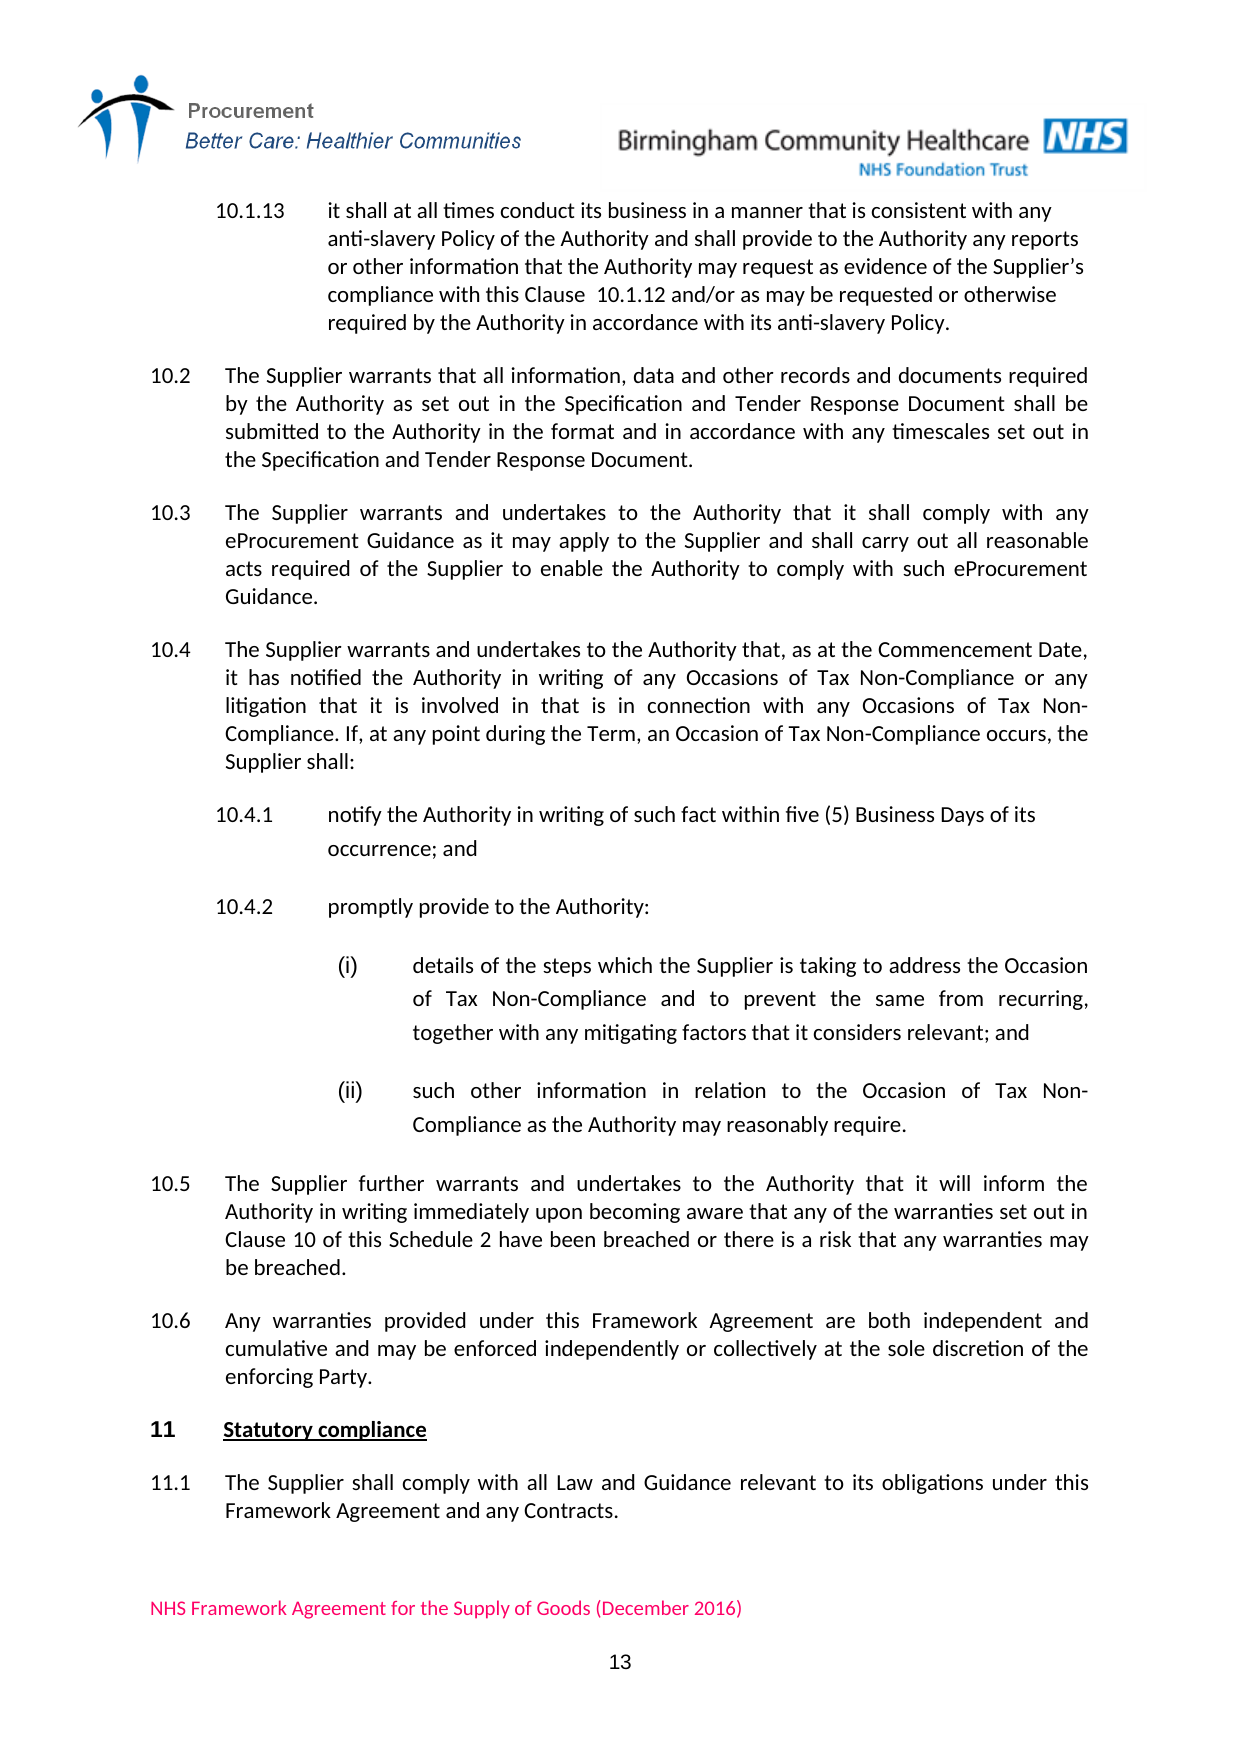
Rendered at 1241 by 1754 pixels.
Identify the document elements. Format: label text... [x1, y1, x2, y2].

subtitle notify the Authority in writing of such fact within five (5) Business Days of its occurrence; and [215, 800, 1090, 862]
subtitle The Supplier warrants that all information, data and other records and documents required by the Authority as set out in the Specification and Tender Response Document shall be submitted to the Authority in the format and in accordance with any timescales set out in the Specification and Tender Response Document. [150, 361, 1090, 473]
picture [58, 67, 536, 181]
subtitle it shall at all times conduct its business in a manner that is consistent with any anti-slavery Policy of the Authority and shall provide to the Authority any reports or other information that the Authority may request as evidence of the Supplier’s compliance with this Clause 10.1.12 and/or as may be requested or otherwise required by the Authority in accordance with its anti-slavery Policy. [215, 196, 1090, 336]
subtitle The Supplier shall comply with all Law and Guidance relevant to its obligations under this Framework Agreement and any Contracts. [150, 1468, 1090, 1524]
subtitle Statutory compliance [150, 1415, 1090, 1443]
subtitle such other information in relation to the Occasion of Tax Non-Compliance as the Authority may reasonably require. [337, 1077, 1090, 1138]
subtitle promptly provide to the Authority: [215, 892, 1090, 921]
subtitle The Supplier warrants and undertakes to the Authority that it shall comply with any eProcurement Guidance as it may apply to the Supplier and shall carry out all reasonable acts required of the Supplier to enable the Authority to comply with such eProcurement Guidance. [150, 498, 1090, 610]
subtitle Any warranties provided under this Framework Agreement are both independent and cumulative and may be enforced independently or collectively at the sole discretion of the enforcing Party. [150, 1306, 1090, 1390]
subtitle The Supplier warrants and undertakes to the Authority that, as at the Commencement Date, it has notified the Authority in writing of any Occasions of Tax Non-Compliance or any litigation that it is involved in that is in connection with any Occasions of Tax Non-Compliance. If, at any point during the Term, an Occasion of Tax Non-Compliance occurs, the Supplier shall: [150, 635, 1090, 775]
subtitle The Supplier further warrants and undertakes to the Authority that it will inform the Authority in writing immediately upon becoming aware that any of the warranties set out in Clause 10 of this Schedule 2 have been breached or there is a risk that any warranties may be breached. [150, 1169, 1090, 1281]
picture [600, 103, 1147, 192]
subtitle details of the steps which the Supplier is taking to address the Occasion of Tax Non-Compliance and to prevent the same from recurring, together with any mitigating factors that it considers relevant; and [337, 951, 1090, 1046]
